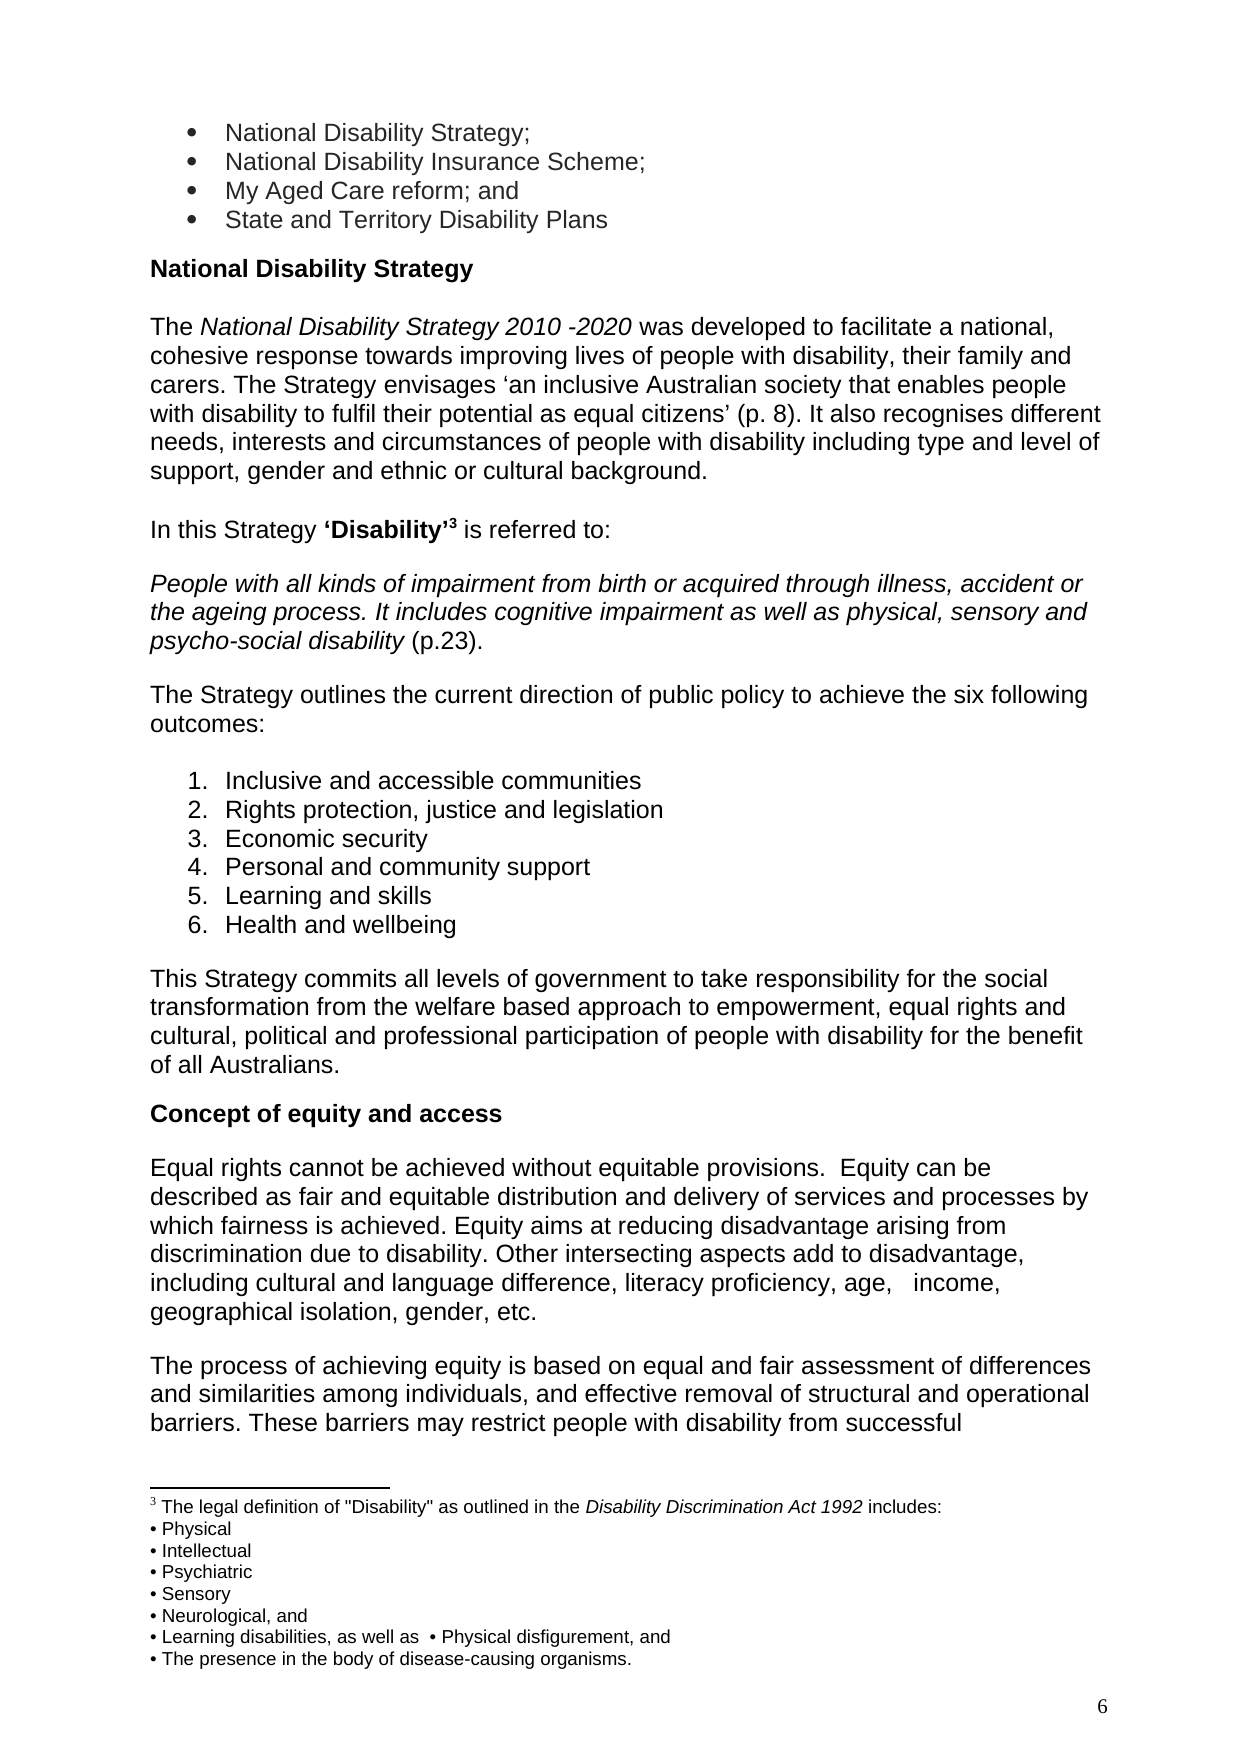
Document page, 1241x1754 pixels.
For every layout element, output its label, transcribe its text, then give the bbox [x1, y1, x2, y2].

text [150, 1351, 1107, 1437]
subtitle National Disability Strategy [150, 254, 1107, 283]
list Personal and community support [187, 852, 1107, 881]
text Equal rights cannot be achieved without equitable provisions. Equity can be described as fair and equitable distribution and delivery of services and processes by which fairness is achieved. Equity aims at reducing disadvantage arising from discrimination due to disability. Other intersecting aspects add to disadvantage, including cultural and language difference, literacy proficiency, age, income, geographical isolation, gender, etc. [150, 1153, 1107, 1326]
list National Disability Insurance Scheme; [187, 147, 1107, 176]
list Rights protection, justice and legislation [187, 795, 1107, 824]
text This Strategy commits all levels of government to take responsibility for the social transformation from the welfare based approach to empowerment, equal rights and cultural, political and professional participation of people with disability for the benefit of all Australians. [150, 964, 1107, 1079]
list Inclusive and accessible communities [187, 766, 1107, 795]
list Health and wellbeing [187, 910, 1107, 939]
list National Disability Strategy; [187, 118, 1107, 147]
text People with all kinds of impairment from birth or acquired through illness, accident or the ageing process. It includes cognitive impairment as well as physical, sensory and psycho-social disability (p.23). [150, 569, 1107, 655]
list My Aged Care reform; and [187, 176, 1107, 205]
list Economic security [187, 824, 1107, 852]
subtitle Concept of equity and access [150, 1099, 1107, 1128]
text The Strategy outlines the current direction of public policy to achieve the six following outcomes: [150, 680, 1107, 737]
text In this Strategy ‘Disability’ is referred to: [150, 515, 1107, 544]
list State and Territory Disability Plans [187, 205, 1107, 234]
list Learning and skills [187, 881, 1107, 910]
text The National Disability Strategy 2010 -2020 was developed to facilitate a national, cohesive response towards improving lives of people with disability, their family and carers. The Strategy envisages ‘an inclusive Australian society that enables people with disability to fulfil their potential as equal citizens’ (p. 8). It also recognises different needs, interests and circumstances of people with disability including type and level of support, gender and ethnic or cultural background. [150, 312, 1107, 485]
